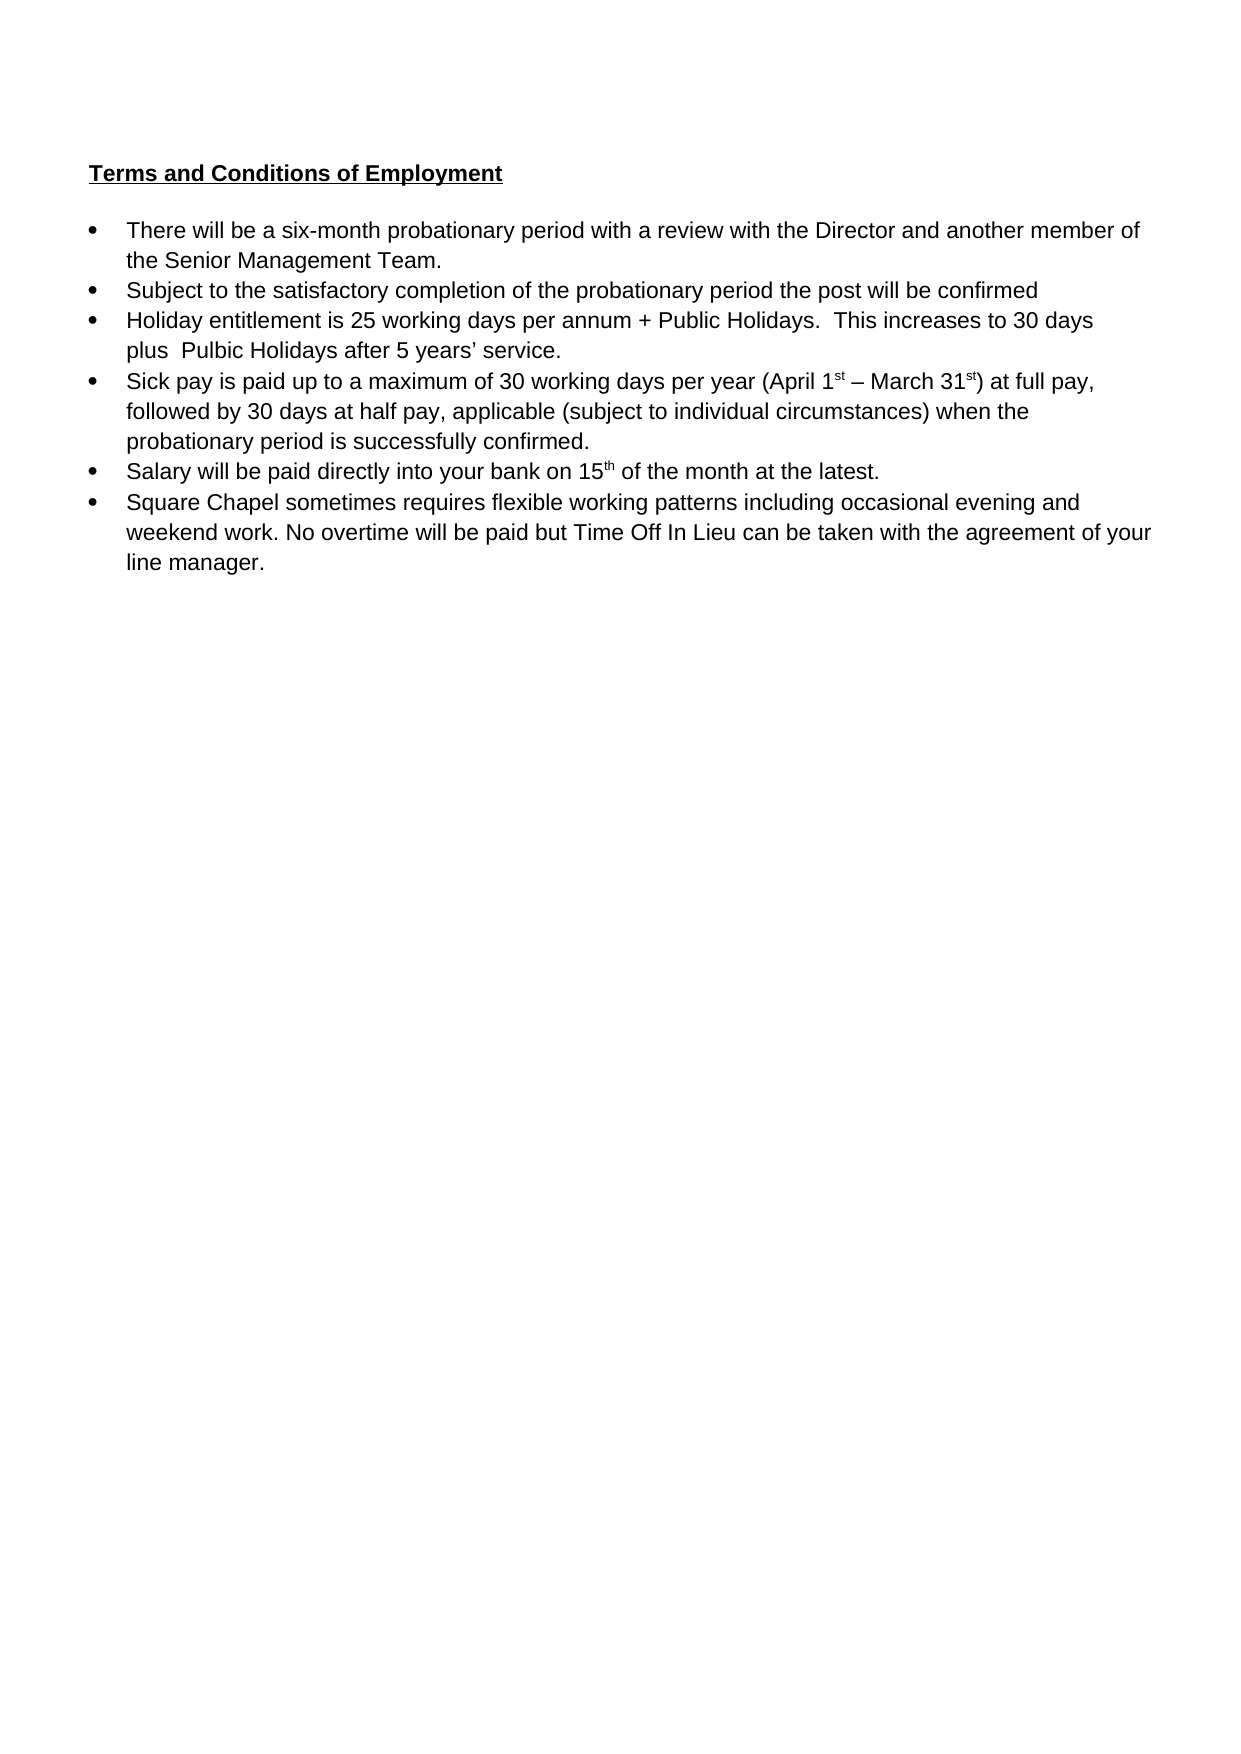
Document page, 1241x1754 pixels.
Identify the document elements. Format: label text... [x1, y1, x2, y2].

list Salary will be paid directly into your bank on 15th of the month at the latest. [89, 458, 1152, 485]
text Terms and Conditions of Employment [89, 160, 1152, 186]
list There will be a six-month probationary period with a review with the Director and another member of the Senior Management Team. [89, 217, 1152, 273]
list Sick pay is paid up to a maximum of 30 working days per year (April 1st – March 31st) at full pay, followed by 30 days at half pay, applicable (subject to individual circumstances) when the probationary period is successfully confirmed. [89, 368, 1137, 454]
list Subject to the satisfactory completion of the probationary period the post will be confirmed [89, 277, 1152, 303]
list Holiday entitlement is 25 working days per annum + Public Holidays. This increases to 30 days plus Pulbic Holidays after 5 years’ service. [89, 307, 1137, 364]
list Square Chapel sometimes requires flexible working patterns including occasional evening and weekend work. No overtime will be paid but Time Off In Lieu can be taken with the agreement of your line manager. [89, 488, 1152, 575]
